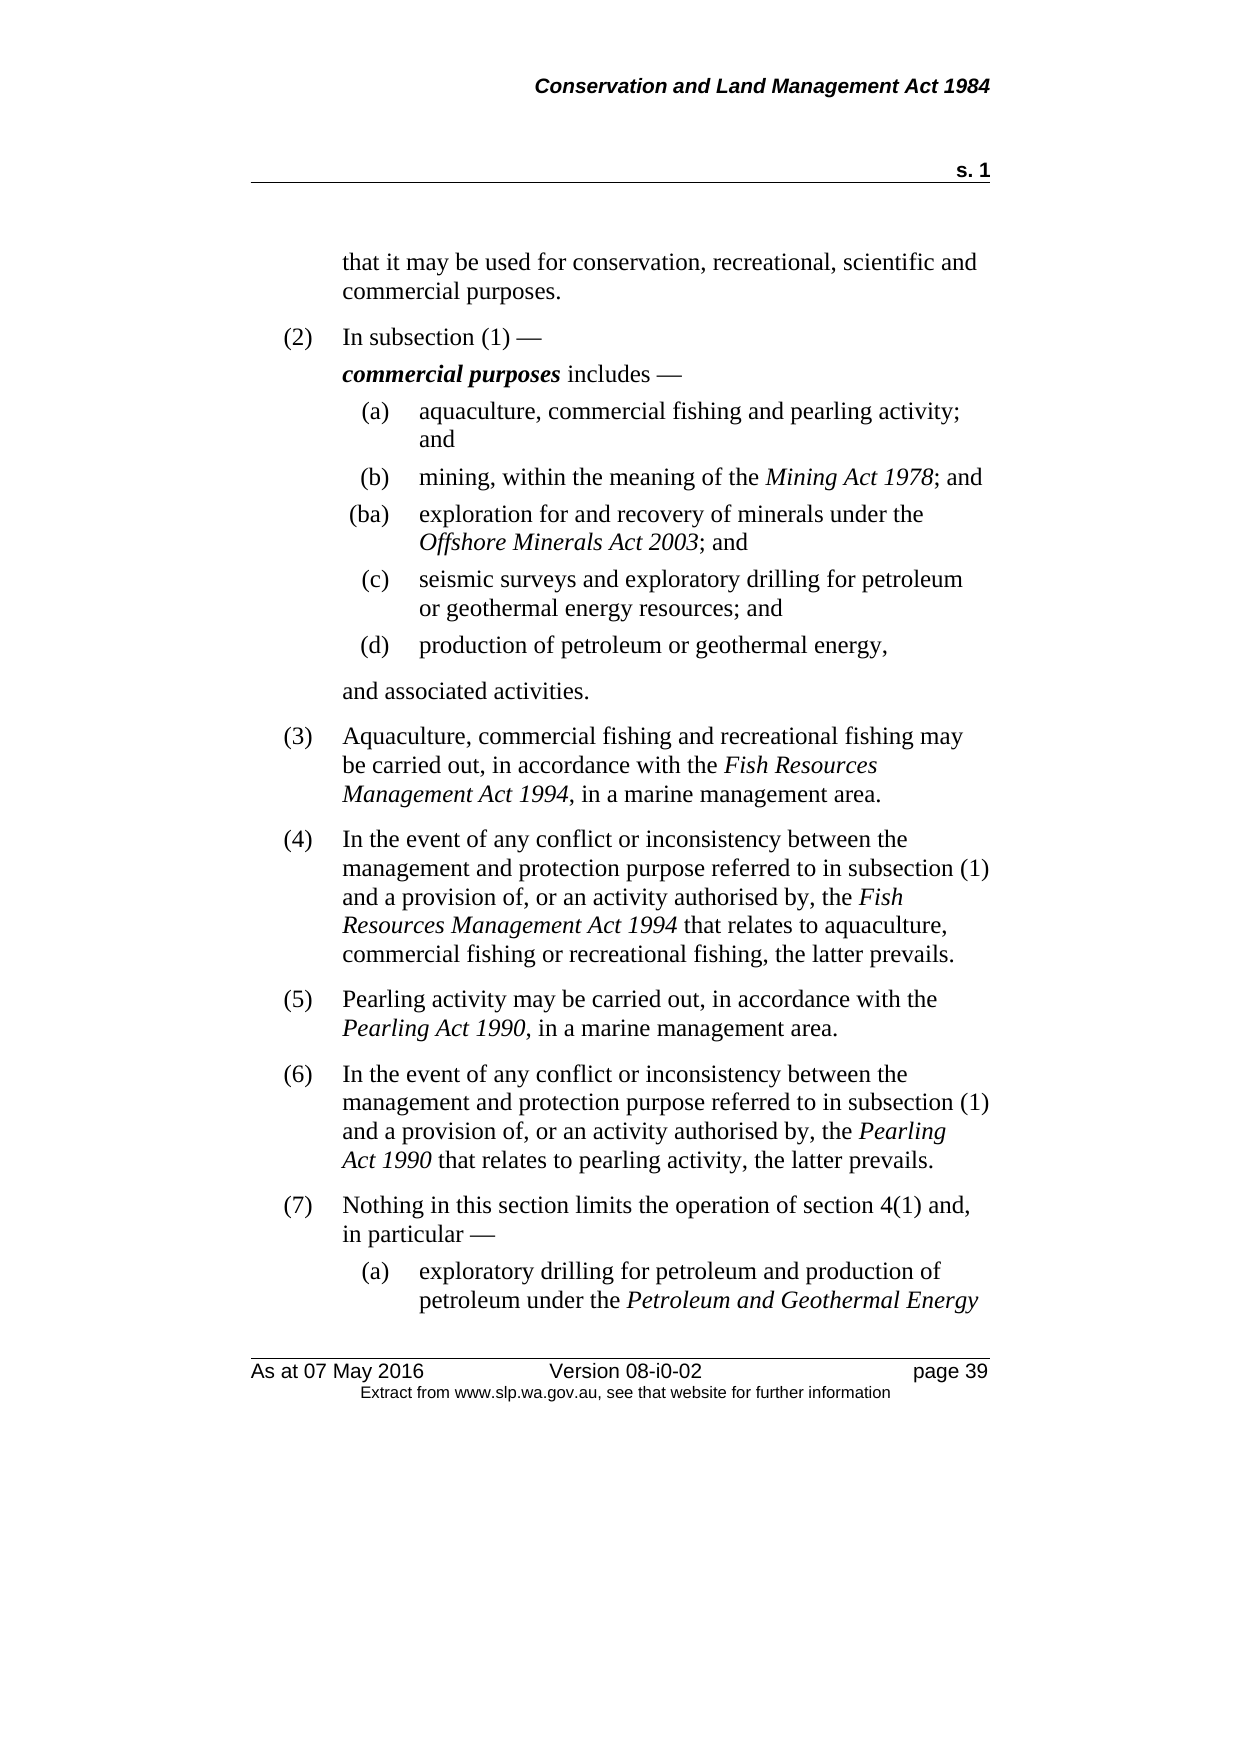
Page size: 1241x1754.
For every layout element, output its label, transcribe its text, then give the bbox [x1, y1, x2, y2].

text (ba) exploration for and recovery of minerals under the Offshore Minerals Act 2003; and [251, 499, 990, 556]
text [251, 247, 990, 305]
text (5) Pearling activity may be carried out, in accordance with the Pearling Act 1990, in a marine management area. [251, 984, 990, 1042]
text commercial purposes includes — [251, 359, 990, 387]
text (a) aquaculture, commercial fishing and pearling activity; and [251, 396, 990, 453]
text (6) In the event of any conflict or inconsistency between the management and protection purpose referred to in subsection (1) and a provision of, or an activity authorised by, the Pearling Act 1990 that relates to pearling activity, the latter prevails. [251, 1059, 990, 1174]
text and associated activities. [251, 676, 990, 704]
text (3) Aquaculture, commercial fishing and recreational fishing may be carried out, in accordance with the Fish Resources Management Act 1994, in a marine management area. [251, 721, 990, 807]
text (7) Nothing in this section limits the operation of section 4(1) and, in particular — [251, 1190, 990, 1248]
text (4) In the event of any conflict or inconsistency between the management and protection purpose referred to in subsection (1) and a provision of, or an activity authorised by, the Fish Resources Management Act 1994 that relates to aquaculture, commercial fishing or recreational fishing, the latter prevails. [251, 824, 990, 968]
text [251, 1256, 990, 1314]
text (c) seismic surveys and exploratory drilling for petroleum or geothermal energy resources; and [251, 564, 990, 622]
text (b) mining, within the meaning of the Mining Act 1978; and [251, 462, 990, 490]
text (d) production of petroleum or geothermal energy, [251, 630, 990, 659]
text (2) In subsection (1) — [251, 322, 990, 350]
